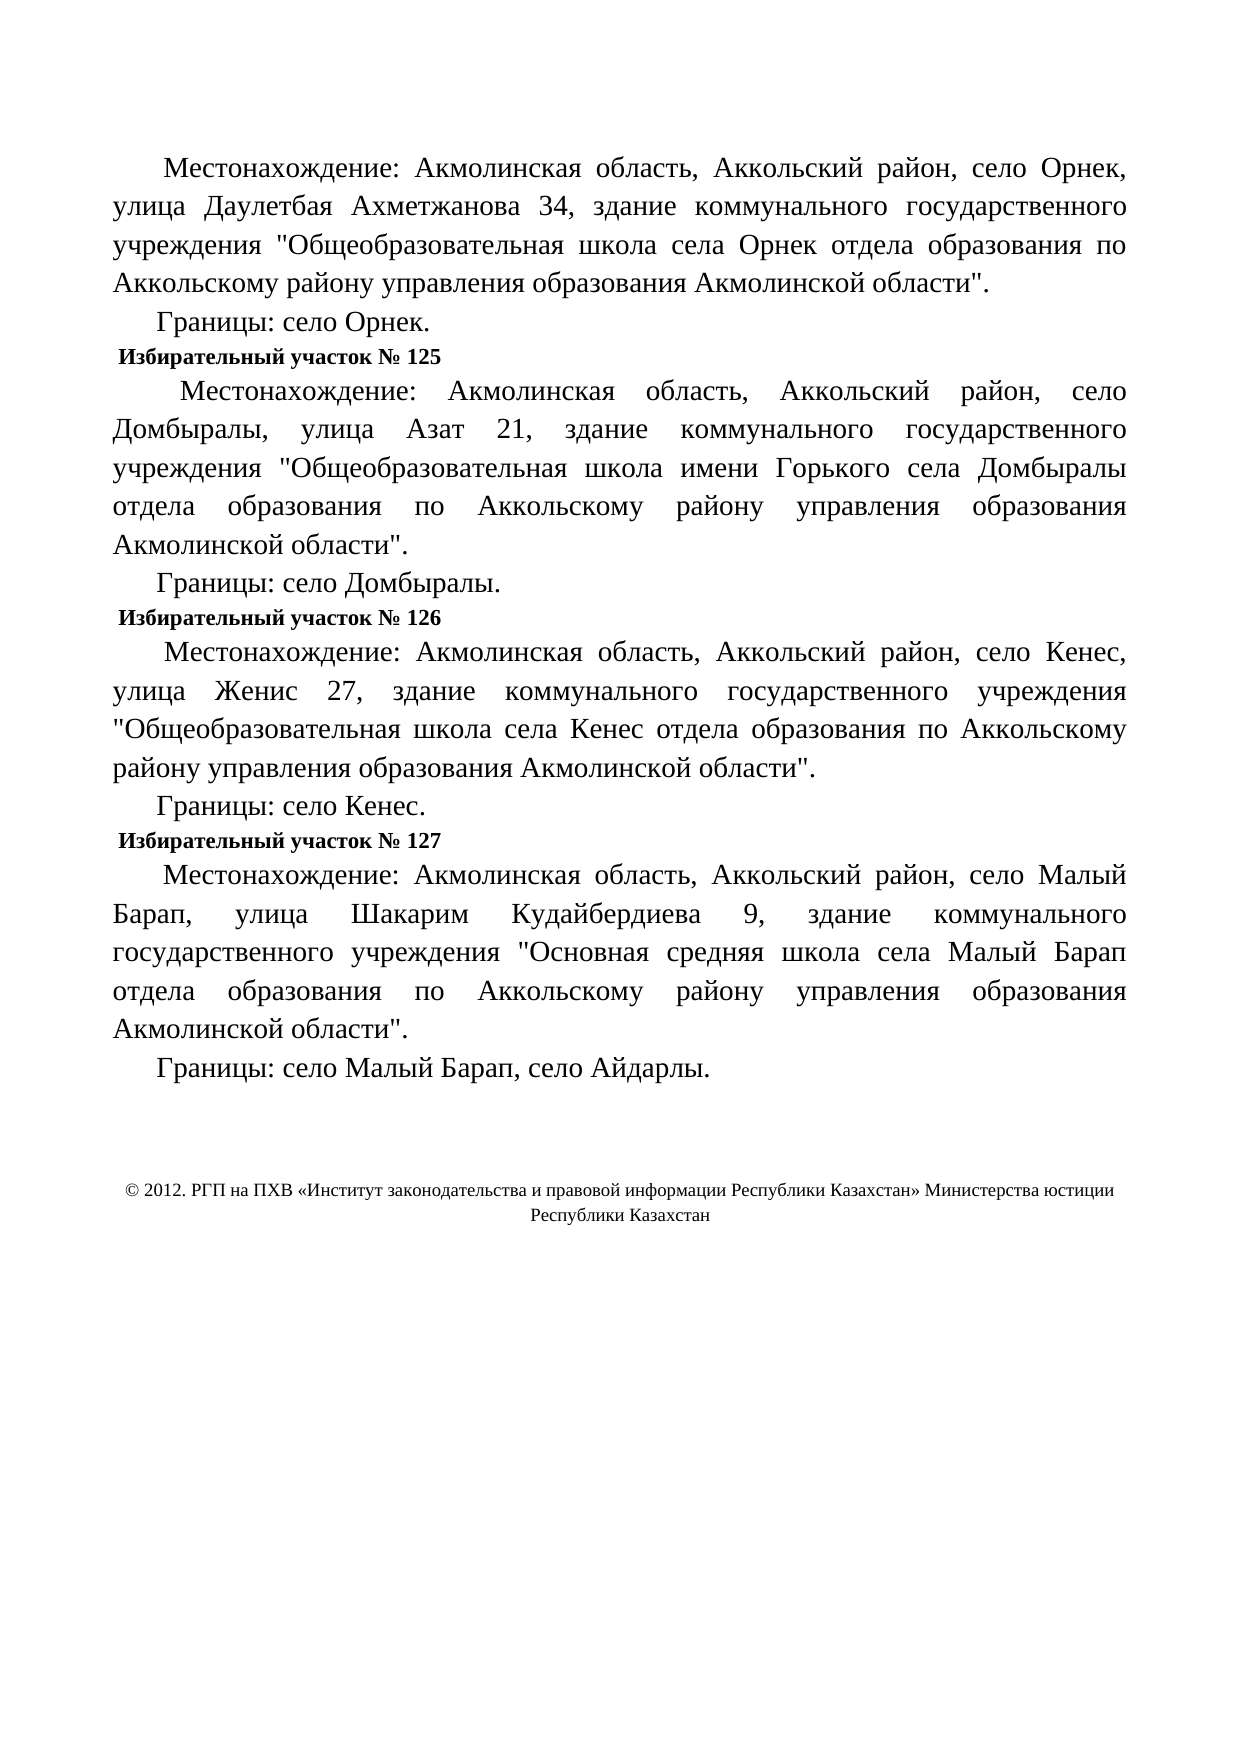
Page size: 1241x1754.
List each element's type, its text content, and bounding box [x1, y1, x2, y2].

text Избирательный участок № 127 [112, 827, 1128, 853]
text © 2012. РГП на ПХВ «Институт законодательства и правовой информации Республики Казахстан» Министерства юстиции Республики Казахстан [112, 1179, 1128, 1226]
text Границы: село Малый Барап, село Айдарлы. [112, 1050, 1128, 1083]
text Местонахождение: Акмолинская область, Аккольский район, село Кенес, улица Женис 27, здание коммунального государственного учреждения "Общеобразовательная школа села Кенес отдела образования по Аккольскому району управления образования Акмолинской области". [112, 634, 1128, 783]
text Избирательный участок № 126 [112, 604, 1128, 631]
text Местонахождение: Акмолинская область, Аккольский район, село Орнек, улица Даулетбая Ахметжанова 34, здание коммунального государственного учреждения "Общеобразовательная школа села Орнек отдела образования по Аккольскому району управления образования Акмолинской области". [112, 150, 1128, 299]
text Избирательный участок № 125 [112, 343, 1128, 369]
text Границы: село Кенес. [112, 788, 1128, 822]
text Местонахождение: Акмолинская область, Аккольский район, село Малый Барап, улица Шакарим Кудайбердиева 9, здание коммунального государственного учреждения "Основная средняя школа села Малый Барап отдела образования по Аккольскому району управления образования Акмолинской области". [112, 857, 1128, 1045]
text Границы: село Домбыралы. [112, 566, 1128, 599]
text Границы: село Орнек. [112, 304, 1128, 338]
text Местонахождение: Акмолинская область, Аккольский район, село Домбыралы, улица Азат 21, здание коммунального государственного учреждения "Общеобразовательная школа имени Горького села Домбыралы отдела образования по Аккольскому району управления образования Акмолинской области". [112, 373, 1128, 561]
